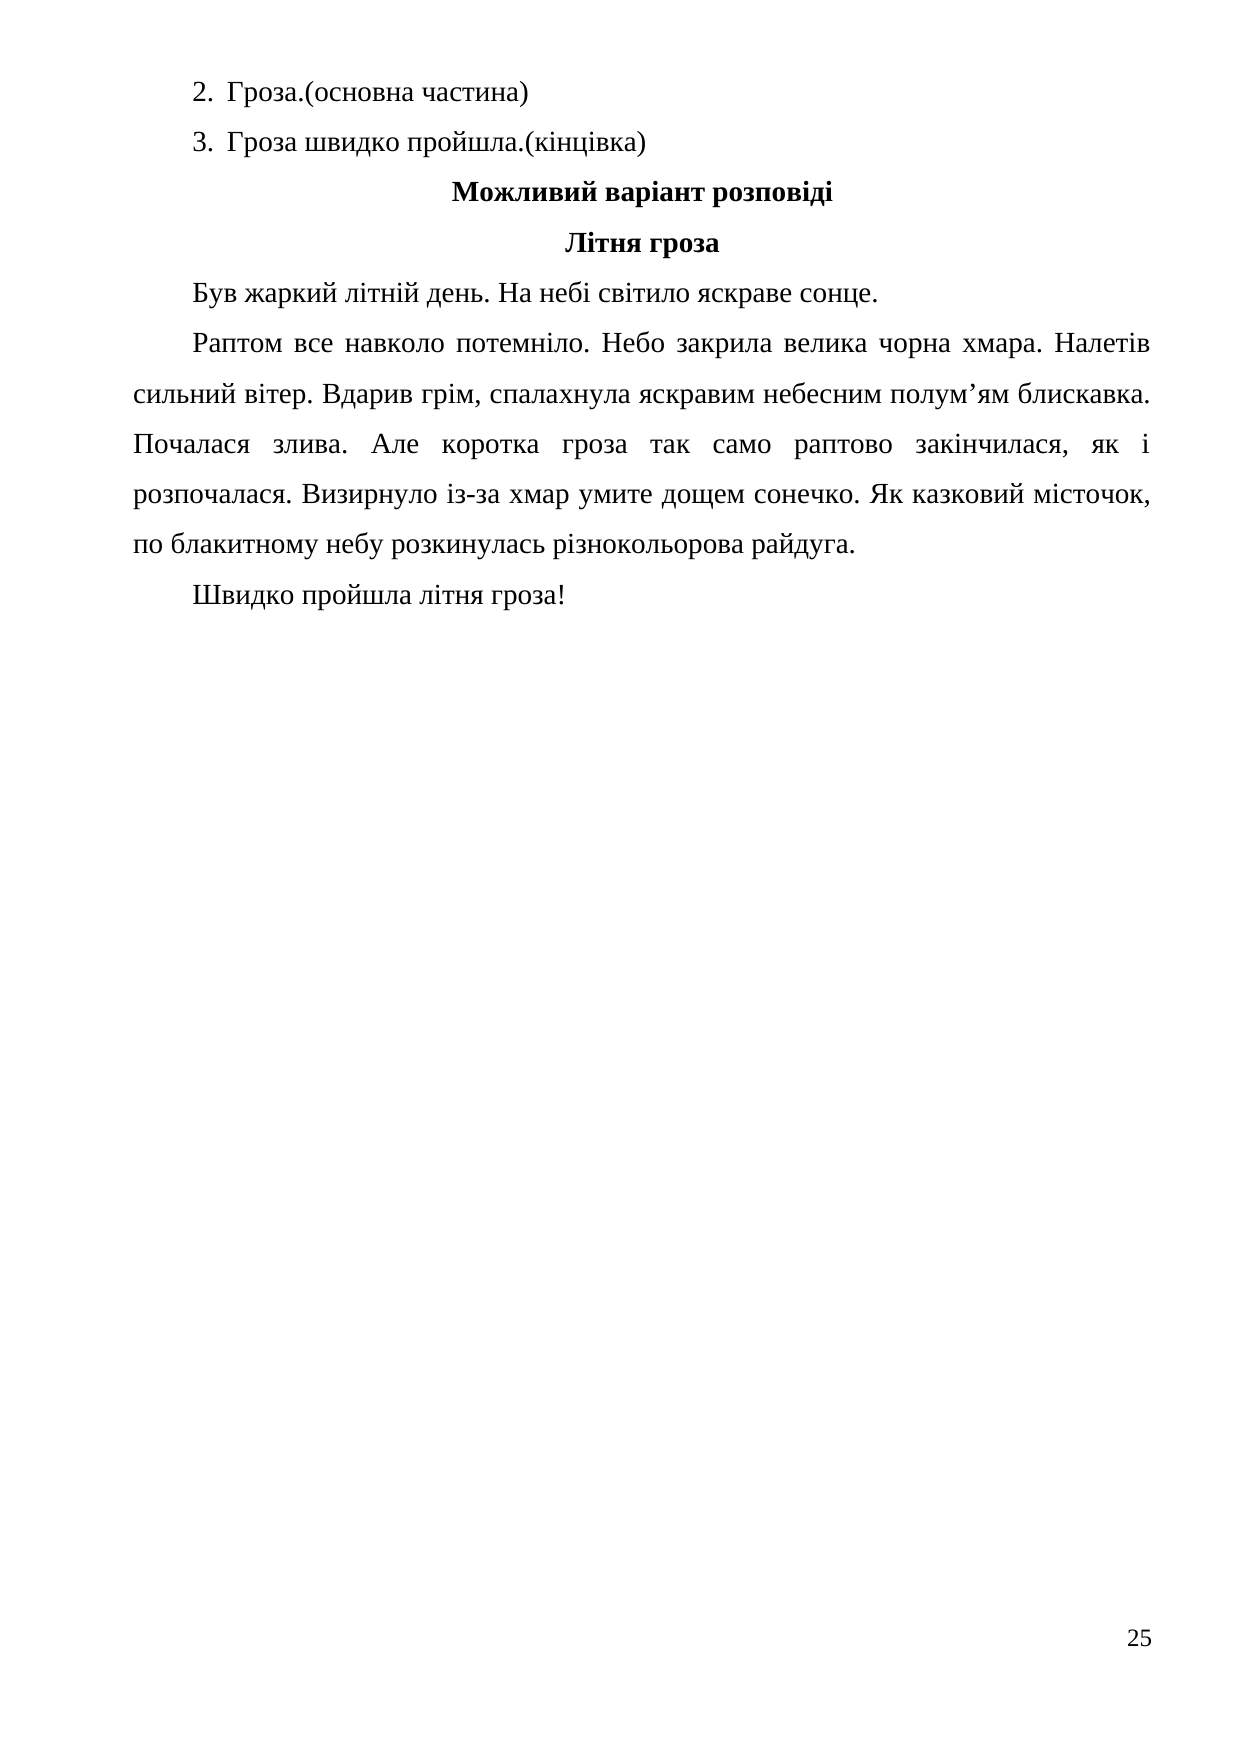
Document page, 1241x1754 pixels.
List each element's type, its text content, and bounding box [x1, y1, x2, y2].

text Можливий варіант розповіді [133, 174, 1152, 208]
text Літня гроза [133, 225, 1152, 258]
list Гроза.(основна частина) [133, 74, 1152, 107]
text Раптом все навколо потемніло. Небо закрила велика чорна хмара. Налетів сильний вітер. Вдарив грім, спалахнула яскравим небесним полум’ям блискавка. Почалася злива. Але коротка гроза так само раптово закінчилася, як і розпочалася. Визирнуло із-за хмар умите дощем сонечко. Як казковий місточок, по блакитному небу розкинулась різнокольорова райдуга. [133, 325, 1152, 560]
text Швидко пройшла літня гроза! [133, 577, 1152, 611]
list Гроза швидко пройшла.(кінцівка) [133, 124, 1152, 158]
text Був жаркий літній день. На небі світило яскраве сонце. [133, 275, 1152, 309]
